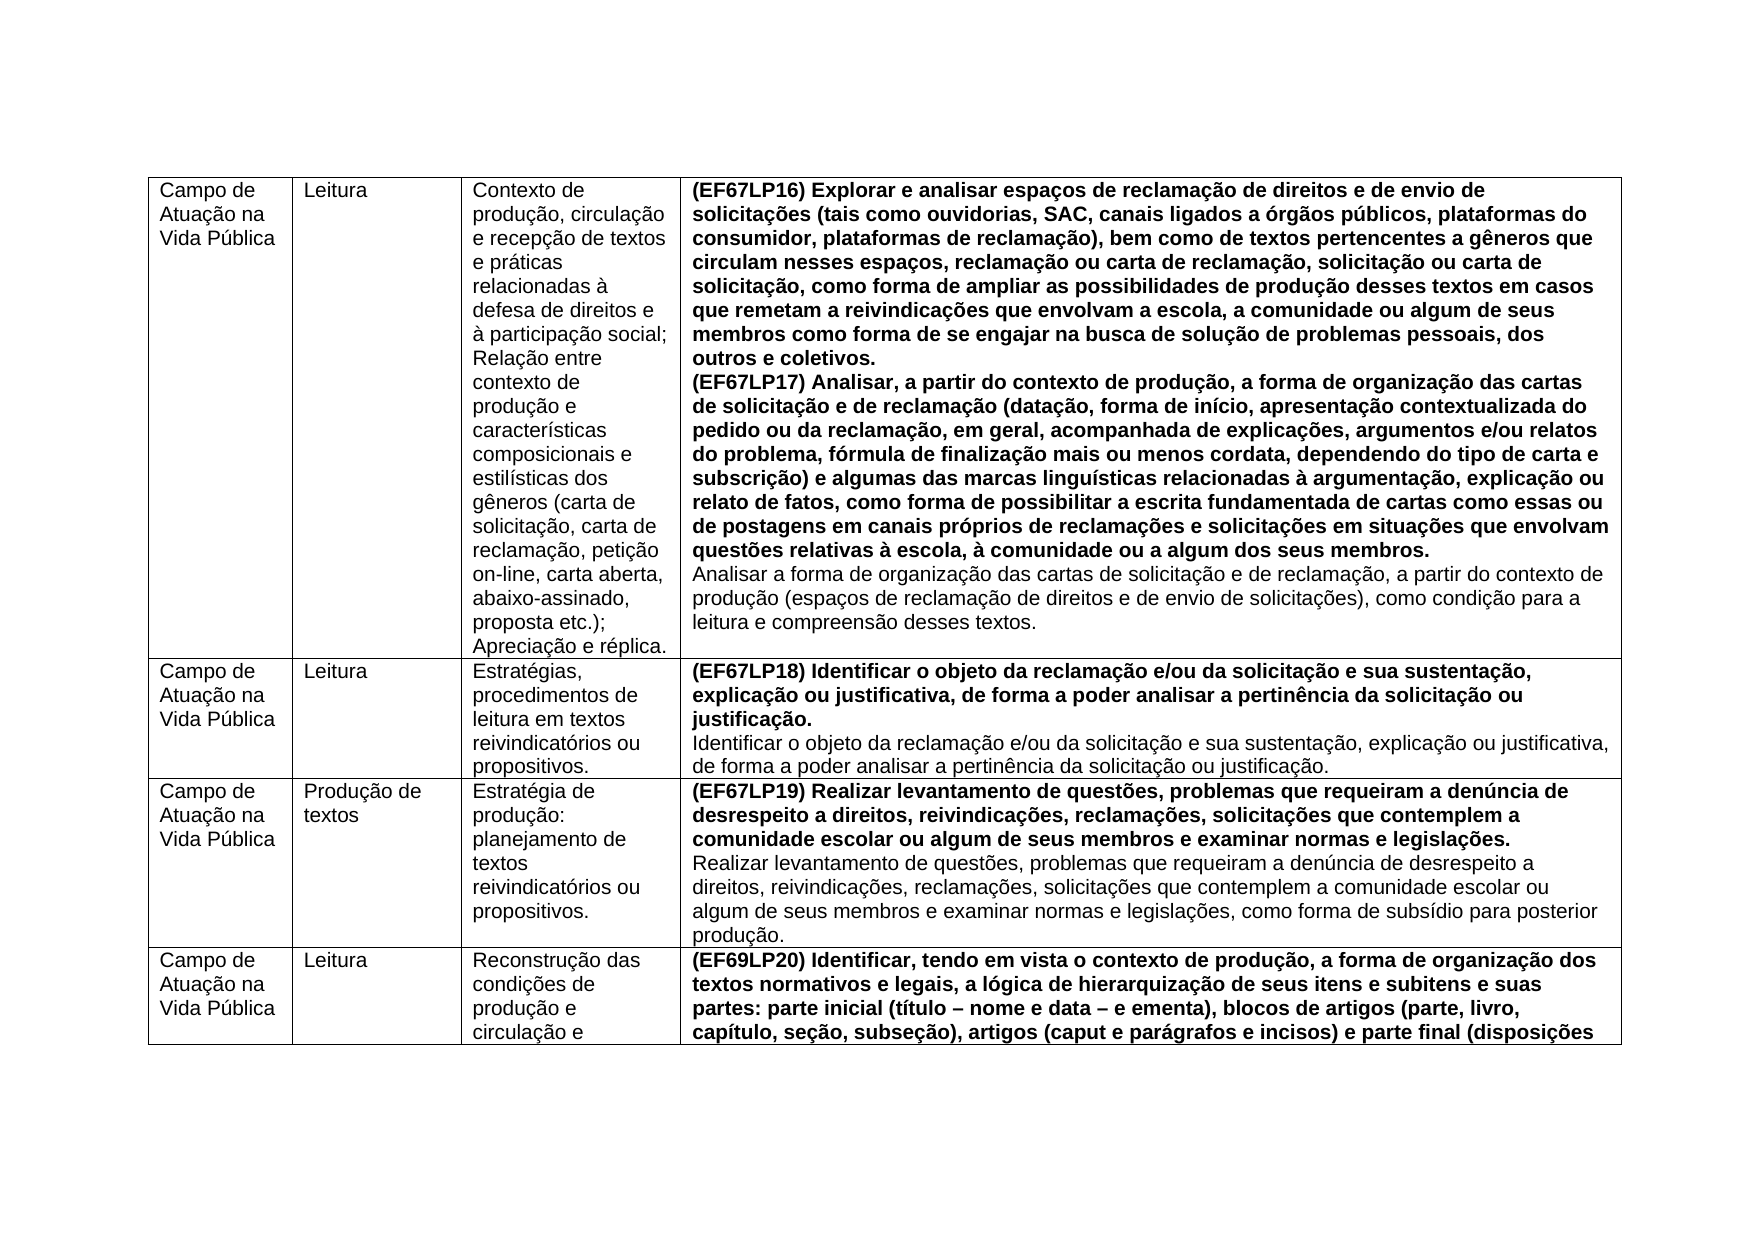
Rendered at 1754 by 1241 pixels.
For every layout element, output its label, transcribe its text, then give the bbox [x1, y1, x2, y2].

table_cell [149, 948, 292, 1044]
table_cell (EF67LP16) Explorar e analisar espaços de reclamação de direitos e de envio de solicitações (tais como ouvidorias, SAC, canais ligados a órgãos públicos, plataformas do consumidor, plataformas de reclamação), bem como de textos pertencentes a gêneros que circulam nesses espaços, reclamação ou carta de reclamação, solicitação ou carta de solicitação, como forma de ampliar as possibilidades de produção desses textos em casos que remetam a reivindicações que envolvam a escola, a comunidade ou algum de seus membros como forma de se engajar na busca de solução de problemas pessoais, dos outros e coletivos. (EF67LP17) Analisar, a partir do contexto de produção, a forma de organização das cartas de solicitação e de reclamação (datação, forma de início, apresentação contextualizada do pedido ou da reclamação, em geral, acompanhada de explicações, argumentos e/ou relatos do problema, fórmula de finalização mais ou menos cordata, dependendo do tipo de carta e subscrição) e algumas das marcas linguísticas relacionadas à argumentação, explicação ou relato de fatos, como forma de possibilitar a escrita fundamentada de cartas como essas ou de postagens em canais próprios de reclamações e solicitações em situações que envolvam questões relativas à escola, à comunidade ou a algum dos seus membros. Analisar a forma de organização das cartas de solicitação e de reclamação, a partir do contexto de produção (espaços de reclamação de direitos e de envio de solicitações), como condição para a leitura e compreensão desses textos. [681, 178, 1621, 657]
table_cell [462, 948, 680, 1044]
table_cell Leitura [293, 659, 461, 778]
table_cell Leitura [293, 948, 461, 1044]
table_cell (EF67LP19) Realizar levantamento de questões, problemas que requeiram a denúncia de desrespeito a direitos, reivindicações, reclamações, solicitações que contemplem a comunidade escolar ou algum de seus membros e examinar normas e legislações. Realizar levantamento de questões, problemas que requeiram a denúncia de desrespeito a direitos, reivindicações, reclamações, solicitações que contemplem a comunidade escolar ou algum de seus membros e examinar normas e legislações, como forma de subsídio para posterior produção. [681, 779, 1621, 947]
table_cell Campo de Atuação na Vida Pública [149, 659, 292, 778]
table_cell Produção de textos [293, 779, 461, 947]
table_cell Contexto de produção, circulação e recepção de textos e práticas relacionadas à defesa de direitos e à participação social; Relação entre contexto de produção e características composicionais e estilísticas dos gêneros (carta de solicitação, carta de reclamação, petição on-line, carta aberta, abaixo-assinado, proposta etc.); Apreciação e réplica. [462, 178, 680, 657]
table_cell Estratégias, procedimentos de leitura em textos reivindicatórios ou propositivos. [462, 659, 680, 778]
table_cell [149, 178, 292, 657]
table_cell Campo de Atuação na Vida Pública [149, 779, 292, 947]
table_cell Estratégia de produção: planejamento de textos reivindicatórios ou propositivos. [462, 779, 680, 947]
table_cell Leitura [293, 178, 461, 657]
table_cell (EF67LP18) Identificar o objeto da reclamação e/ou da solicitação e sua sustentação, explicação ou justificativa, de forma a poder analisar a pertinência da solicitação ou justificação. Identificar o objeto da reclamação e/ou da solicitação e sua sustentação, explicação ou justificativa, de forma a poder analisar a pertinência da solicitação ou justificação. [681, 659, 1621, 778]
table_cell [681, 948, 1621, 1044]
